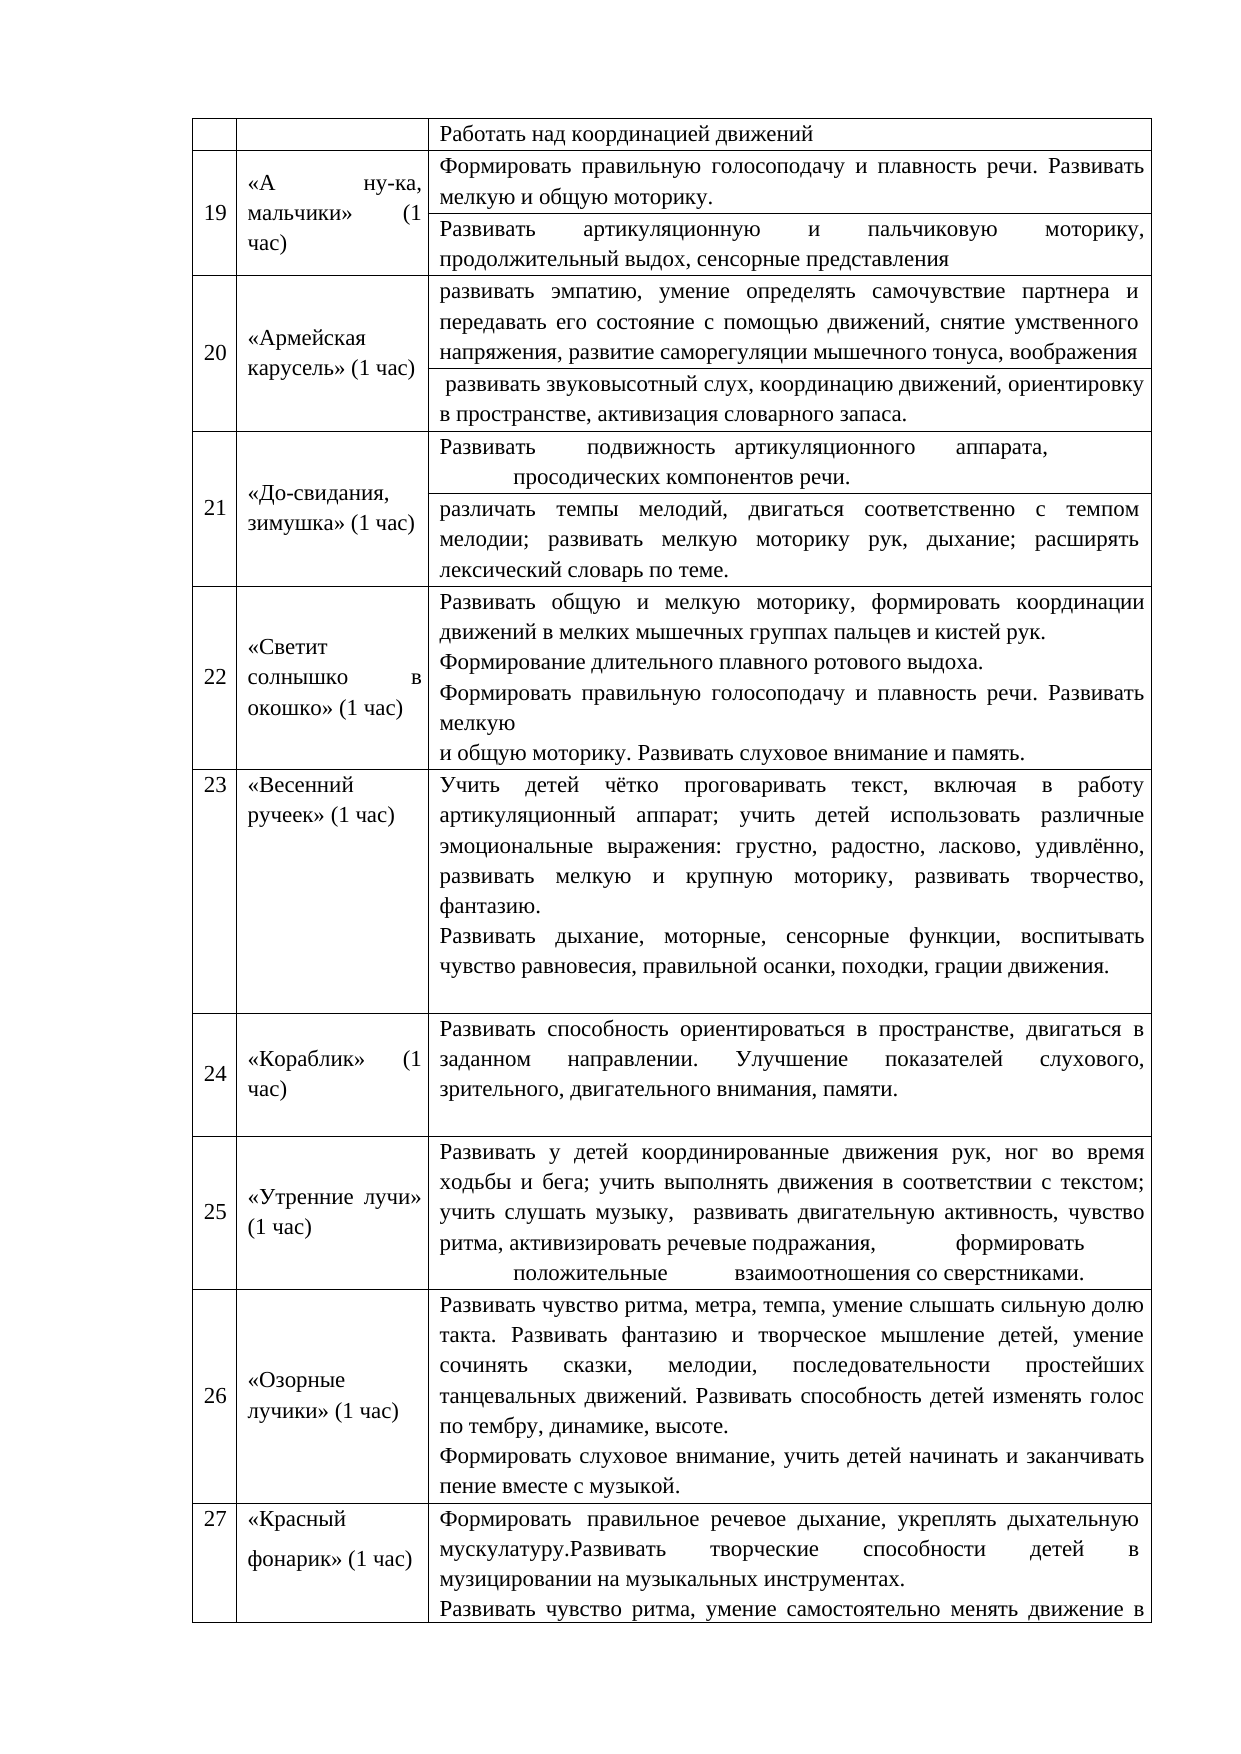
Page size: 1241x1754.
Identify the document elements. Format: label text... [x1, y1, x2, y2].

table_cell «Кораблик» (1 час) [237, 1014, 428, 1136]
table_cell Формировать правильную голосоподачу и плавность речи. Развивать мелкую и общую моторику. [429, 151, 1151, 213]
table_cell «Светит солнышко в окошко» (1 час) [237, 587, 428, 769]
table_cell Развивать чувство ритма, метра, темпа, умение слышать сильную долю такта. Развивать фантазию и творческое мышление детей, умение сочинять сказки, мелодии, последовательности простейших танцевальных движений. Развивать способность детей изменять голос по тембру, динамике, высоте. Формировать слуховое внимание, учить детей начинать и заканчивать пение вместе с музыкой. [429, 1290, 1151, 1502]
table_cell Развивать артикуляционную и пальчиковую моторику, продолжительный выдох, сенсорные представления [429, 214, 1151, 275]
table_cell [429, 1504, 1151, 1622]
table_cell Развивать у детей координированные движения рук, ног во время ходьбы и бега; учить выполнять движения в соответствии с текстом; учить слушать музыку, развивать двигательную активность, чувство ритма, активизировать речевые подражания, формировать положительные взаимоотношения со сверстниками. [429, 1137, 1151, 1289]
table_cell развивать эмпатию, умение определять самочувствие партнера и передавать его состояние с помощью движений, снятие умственного напряжения, развитие саморегуляции мышечного тонуса, воображения [429, 276, 1151, 368]
table_cell 25 [193, 1137, 236, 1289]
table_cell Развивать способность ориентироваться в пространстве, двигаться в заданном направлении. Улучшение показателей слухового, зрительного, двигательного внимания, памяти. [429, 1014, 1151, 1136]
table_cell 19 [193, 151, 236, 275]
table_cell Развивать подвижность артикуляционного аппарата, просодических компонентов речи. [429, 432, 1151, 493]
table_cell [237, 1504, 428, 1622]
table_cell «Весенний ручеек» (1 час) [237, 770, 428, 1013]
table_cell «А ну-ка, мальчики» (1 час) [237, 151, 428, 275]
table_cell Развивать общую и мелкую моторику, формировать координации движений в мелких мышечных группах пальцев и кистей рук. Формирование длительного плавного ротового выдоха. Формировать правильную голосоподачу и плавность речи. Развивать мелкую и общую моторику. Развивать слуховое внимание и память. [429, 587, 1151, 769]
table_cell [429, 119, 1151, 150]
table_cell 26 [193, 1290, 236, 1502]
table_cell 23 [193, 770, 236, 1013]
table_cell Учить детей чётко проговаривать текст, включая в работу артикуляционный аппарат; учить детей использовать различные эмоциональные выражения: грустно, радостно, ласково, удивлённо, развивать мелкую и крупную моторику, развивать творчество, фантазию. Развивать дыхание, моторные, сенсорные функции, воспитывать чувство равновесия, правильной осанки, походки, грации движения. [429, 770, 1151, 1013]
table_cell 21 [193, 432, 236, 586]
table_cell «Армейская карусель» (1 час) [237, 276, 428, 431]
table_cell «До-свидания, зимушка» (1 час) [237, 432, 428, 586]
table_cell 22 [193, 587, 236, 769]
table_cell 24 [193, 1014, 236, 1136]
table_cell 20 [193, 276, 236, 431]
table_cell «Утренние лучи» (1 час) [237, 1137, 428, 1289]
table_cell 27 [193, 1504, 236, 1622]
table_cell различать темпы мелодий, двигаться соответственно с темпом мелодии; развивать мелкую моторику рук, дыхание; расширять лексический словарь по теме. [429, 494, 1151, 586]
table_cell развивать звуковысотный слух, координацию движений, ориентировку в пространстве, активизация словарного запаса. [429, 369, 1151, 431]
table_cell «Озорные лучики» (1 час) [237, 1290, 428, 1502]
